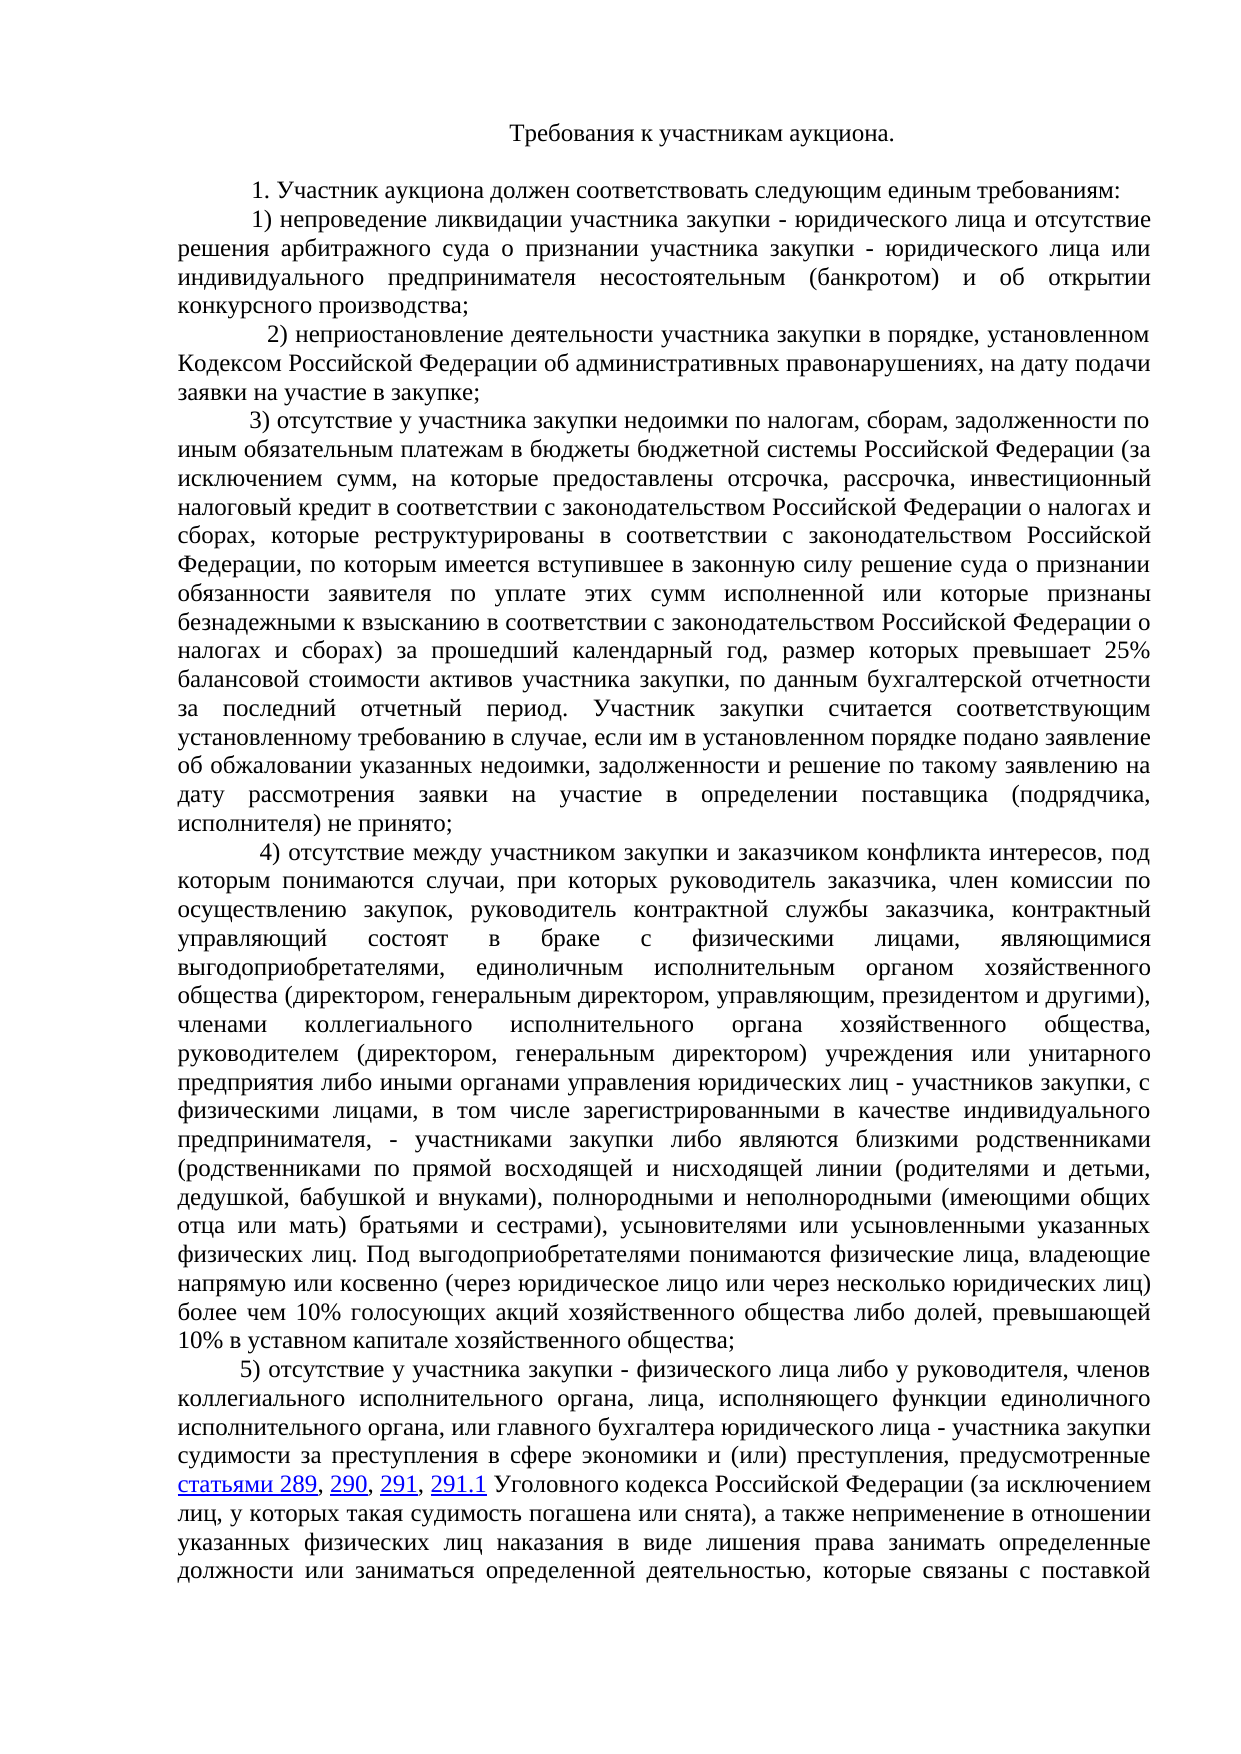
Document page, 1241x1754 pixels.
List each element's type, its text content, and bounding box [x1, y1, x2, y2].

text 2) неприостановление деятельности участника закупки в порядке, установленном Кодексом Российской Федерации об административных правонарушениях, на дату подачи заявки на участие в закупке; [177, 319, 1152, 406]
text 1. Участник аукциона должен соответствовать следующим единым требованиям: [177, 176, 1152, 204]
text Требования к участникам аукциона. [177, 118, 1153, 147]
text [177, 1354, 1152, 1584]
text 4) отсутствие между участником закупки и заказчиком конфликта интересов, под которым понимаются случаи, при которых руководитель заказчика, член комиссии по осуществлению закупок, руководитель контрактной службы заказчика, контрактный управляющий состоят в браке с физическими лицами, являющимися выгодоприобретателями, единоличным исполнительным органом хозяйственного общества (директором, генеральным директором, управляющим, президентом и другими), членами коллегиального исполнительного органа хозяйственного общества, руководителем (директором, генеральным директором) учреждения или унитарного предприятия либо иными органами управления юридических лиц - участников закупки, с физическими лицами, в том числе зарегистрированными в качестве индивидуального предпринимателя, - участниками закупки либо являются близкими родственниками (родственниками по прямой восходящей и нисходящей линии (родителями и детьми, дедушкой, бабушкой и внуками), полнородными и неполнородными (имеющими общих отца или мать) братьями и сестрами), усыновителями или усыновленными указанных физических лиц. Под выгодоприобретателями понимаются физические лица, владеющие напрямую или косвенно (через юридическое лицо или через несколько юридических лиц) более чем 10% голосующих акций хозяйственного общества либо долей, превышающей 10% в уставном капитале хозяйственного общества; [177, 837, 1152, 1354]
text 3) отсутствие у участника закупки недоимки по налогам, сборам, задолженности по иным обязательным платежам в бюджеты бюджетной системы Российской Федерации (за исключением сумм, на которые предоставлены отсрочка, рассрочка, инвестиционный налоговый кредит в соответствии с законодательством Российской Федерации о налогах и сборах, которые реструктурированы в соответствии с законодательством Российской Федерации, по которым имеется вступившее в законную силу решение суда о признании обязанности заявителя по уплате этих сумм исполненной или которые признаны безнадежными к взысканию в соответствии с законодательством Российской Федерации о налогах и сборах) за прошедший календарный год, размер которых превышает 25% балансовой стоимости активов участника закупки, по данным бухгалтерской отчетности за последний отчетный период. Участник закупки считается соответствующим установленному требованию в случае, если им в установленном порядке подано заявление об обжаловании указанных недоимки, задолженности и решение по такому заявлению на дату рассмотрения заявки на участие в определении поставщика (подрядчика, исполнителя) не принято; [177, 406, 1152, 837]
text 1) непроведение ликвидации участника закупки - юридического лица и отсутствие решения арбитражного суда о признании участника закупки - юридического лица или индивидуального предпринимателя несостоятельным (банкротом) и об открытии конкурсного производства; [177, 204, 1152, 319]
